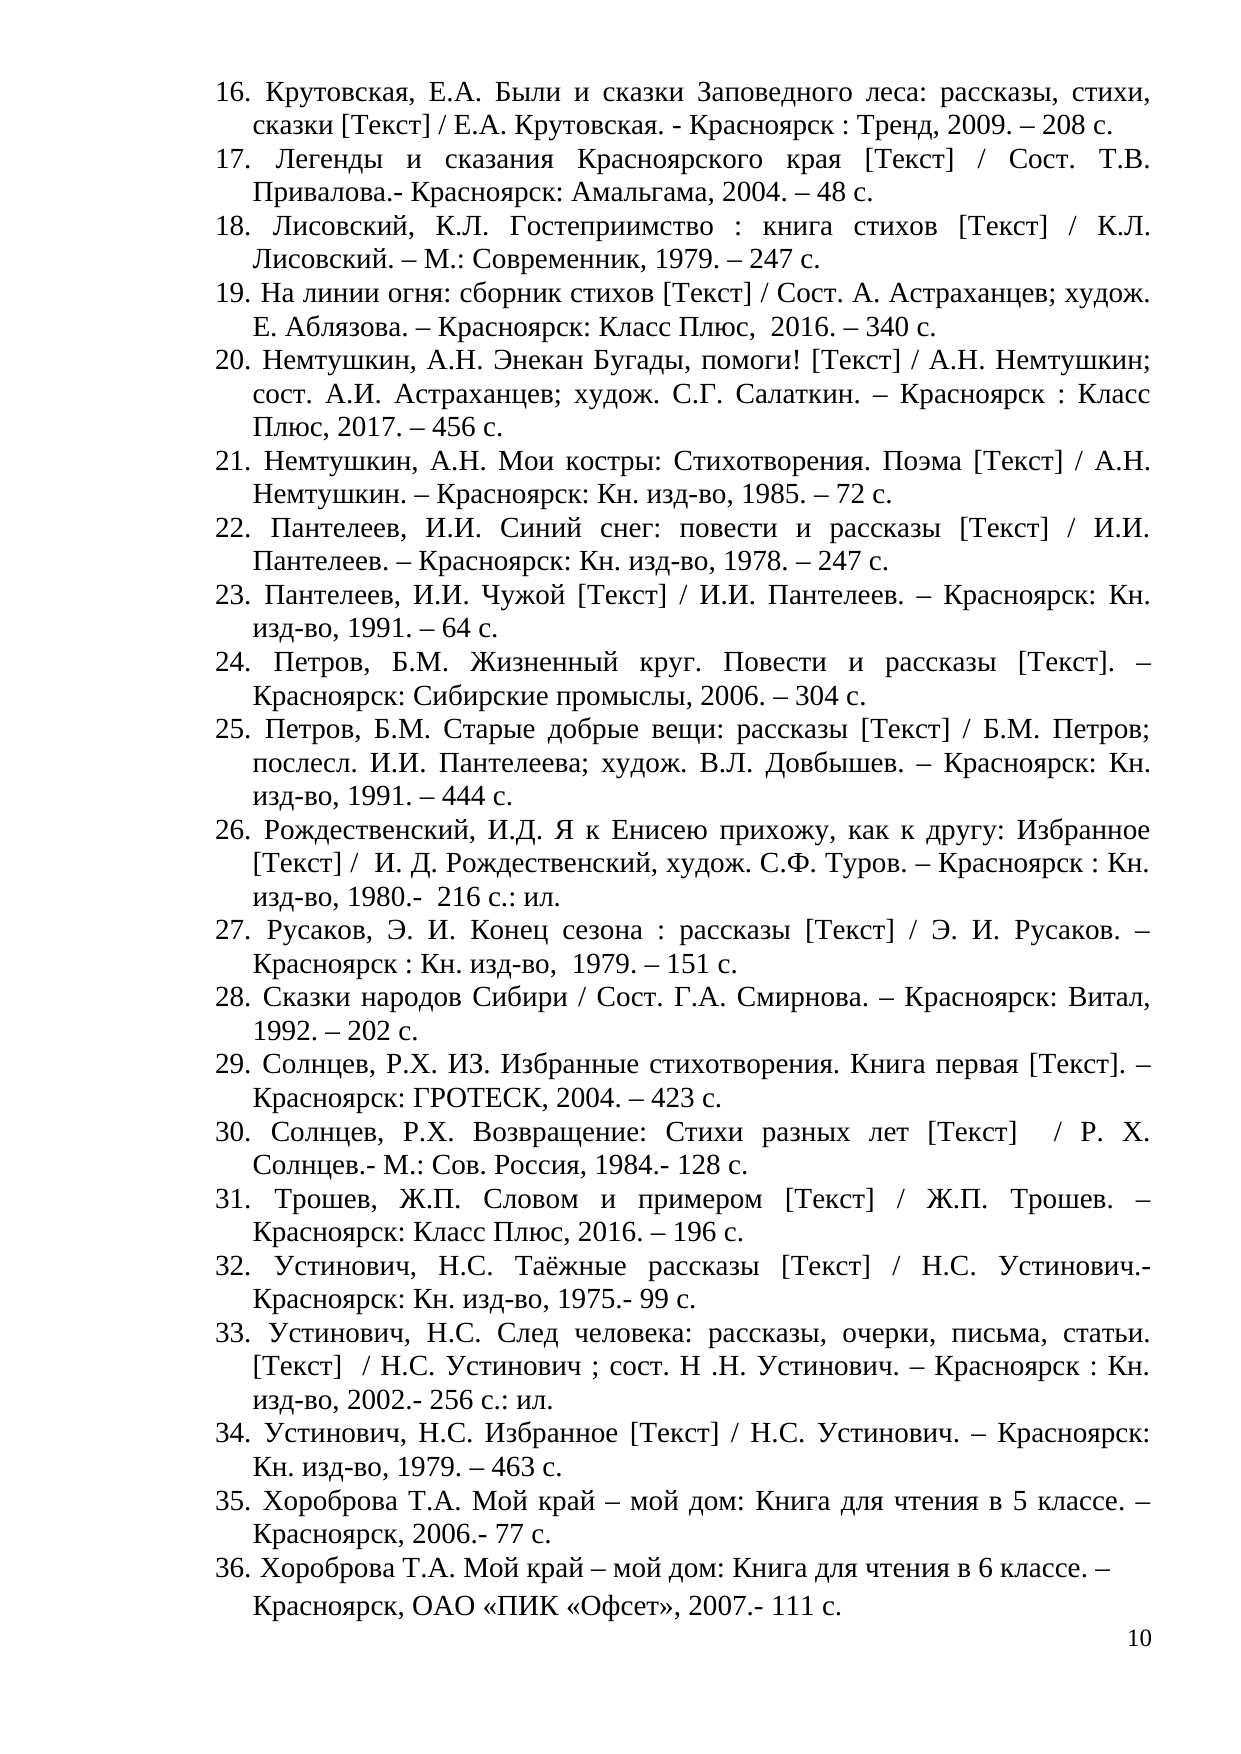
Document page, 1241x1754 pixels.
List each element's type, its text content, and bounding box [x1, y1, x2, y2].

list Русаков, Э. И. Конец сезона : рассказы [Текст] / Э. И. Русаков. – Красноярск : Кн. изд-во, 1979. – 151 с. [215, 912, 1152, 979]
list Хороброва Т.А. Мой край – мой дом: Книга для чтения в 5 классе. – Красноярск, 2006.- 77 с. [215, 1483, 1152, 1550]
list Немтушкин, А.Н. Мои костры: Стихотворения. Поэма [Текст] / А.Н. Немтушкин. – Красноярск: Кн. изд-во, 1985. – 72 с. [215, 443, 1152, 510]
list Пантелеев, И.И. Чужой [Текст] / И.И. Пантелеев. – Красноярск: Кн. изд-во, 1991. – 64 с. [215, 577, 1152, 644]
list Трошев, Ж.П. Словом и примером [Текст] / Ж.П. Трошев. – Красноярск: Класс Плюс, 2016. – 196 с. [215, 1181, 1152, 1248]
list Устинович, Н.С. Таёжные рассказы [Текст] / Н.С. Устинович.- Красноярск: Кн. изд-во, 1975.- 99 с. [215, 1248, 1152, 1315]
list Петров, Б.М. Старые добрые вещи: рассказы [Текст] / Б.М. Петров; послесл. И.И. Пантелеева; худож. В.Л. Довбышев. – Красноярск: Кн. изд-во, 1991. – 444 с. [215, 711, 1152, 812]
list Солнцев, Р.Х. ИЗ. Избранные стихотворения. Книга первая [Текст]. – Красноярск: ГРОТЕСК, 2004. – 423 с. [215, 1047, 1152, 1114]
list Устинович, Н.С. След человека: рассказы, очерки, письма, статьи. [Текст] / Н.С. Устинович ; сост. Н .Н. Устинович. – Красноярск : Кн. изд-во, 2002.- 256 с.: ил. [215, 1315, 1152, 1416]
list Немтушкин, А.Н. Энекан Бугады, помоги! [Текст] / А.Н. Немтушкин; сост. А.И. Астраханцев; худож. С.Г. Салаткин. – Красноярск : Класс Плюс, 2017. – 456 с. [215, 342, 1152, 443]
list Легенды и сказания Красноярского края [Текст] / Сост. Т.В. Привалова.- Красноярск: Амальгама, 2004. – 48 с. [215, 141, 1152, 208]
list Сказки народов Сибири / Сост. Г.А. Смирнова. – Красноярск: Витал, 1992. – 202 с. [215, 979, 1152, 1047]
list Пантелеев, И.И. Синий снег: повести и рассказы [Текст] / И.И. Пантелеев. – Красноярск: Кн. изд-во, 1978. – 247 с. [215, 510, 1152, 577]
list На линии огня: сборник стихов [Текст] / Сост. А. Астраханцев; худож. Е. Аблязова. – Красноярск: Класс Плюс, 2016. – 340 с. [215, 275, 1152, 342]
list Солнцев, Р.Х. Возвращение: Стихи разных лет [Текст] / Р. Х. Солнцев.- М.: Сов. Россия, 1984.- 128 с. [215, 1114, 1152, 1181]
list Крутовская, Е.А. Были и сказки Заповедного леса: рассказы, стихи, сказки [Текст] / Е.А. Крутовская. - Красноярск : Тренд, 2009. – 208 с. [215, 74, 1152, 141]
list Петров, Б.М. Жизненный круг. Повести и рассказы [Текст]. – Красноярск: Сибирские промыслы, 2006. – 304 с. [215, 644, 1152, 711]
list Устинович, Н.С. Избранное [Текст] / Н.С. Устинович. – Красноярск: Кн. изд-во, 1979. – 463 с. [215, 1416, 1152, 1483]
list Рождественский, И.Д. Я к Енисею прихожу, как к другу: Избранное [Текст] / И. Д. Рождественский, худож. С.Ф. Туров. – Красноярск : Кн. изд-во, 1980.- 216 с.: ил. [215, 812, 1152, 912]
list Хороброва Т.А. Мой край – мой дом: Книга для чтения в 6 классе. – Красноярск, ОАО «ПИК «Офсет», 2007.- 111 с. [215, 1550, 1152, 1622]
list Лисовский, К.Л. Гостеприимство : книга стихов [Текст] / К.Л. Лисовский. – М.: Современник, 1979. – 247 с. [215, 208, 1152, 275]
